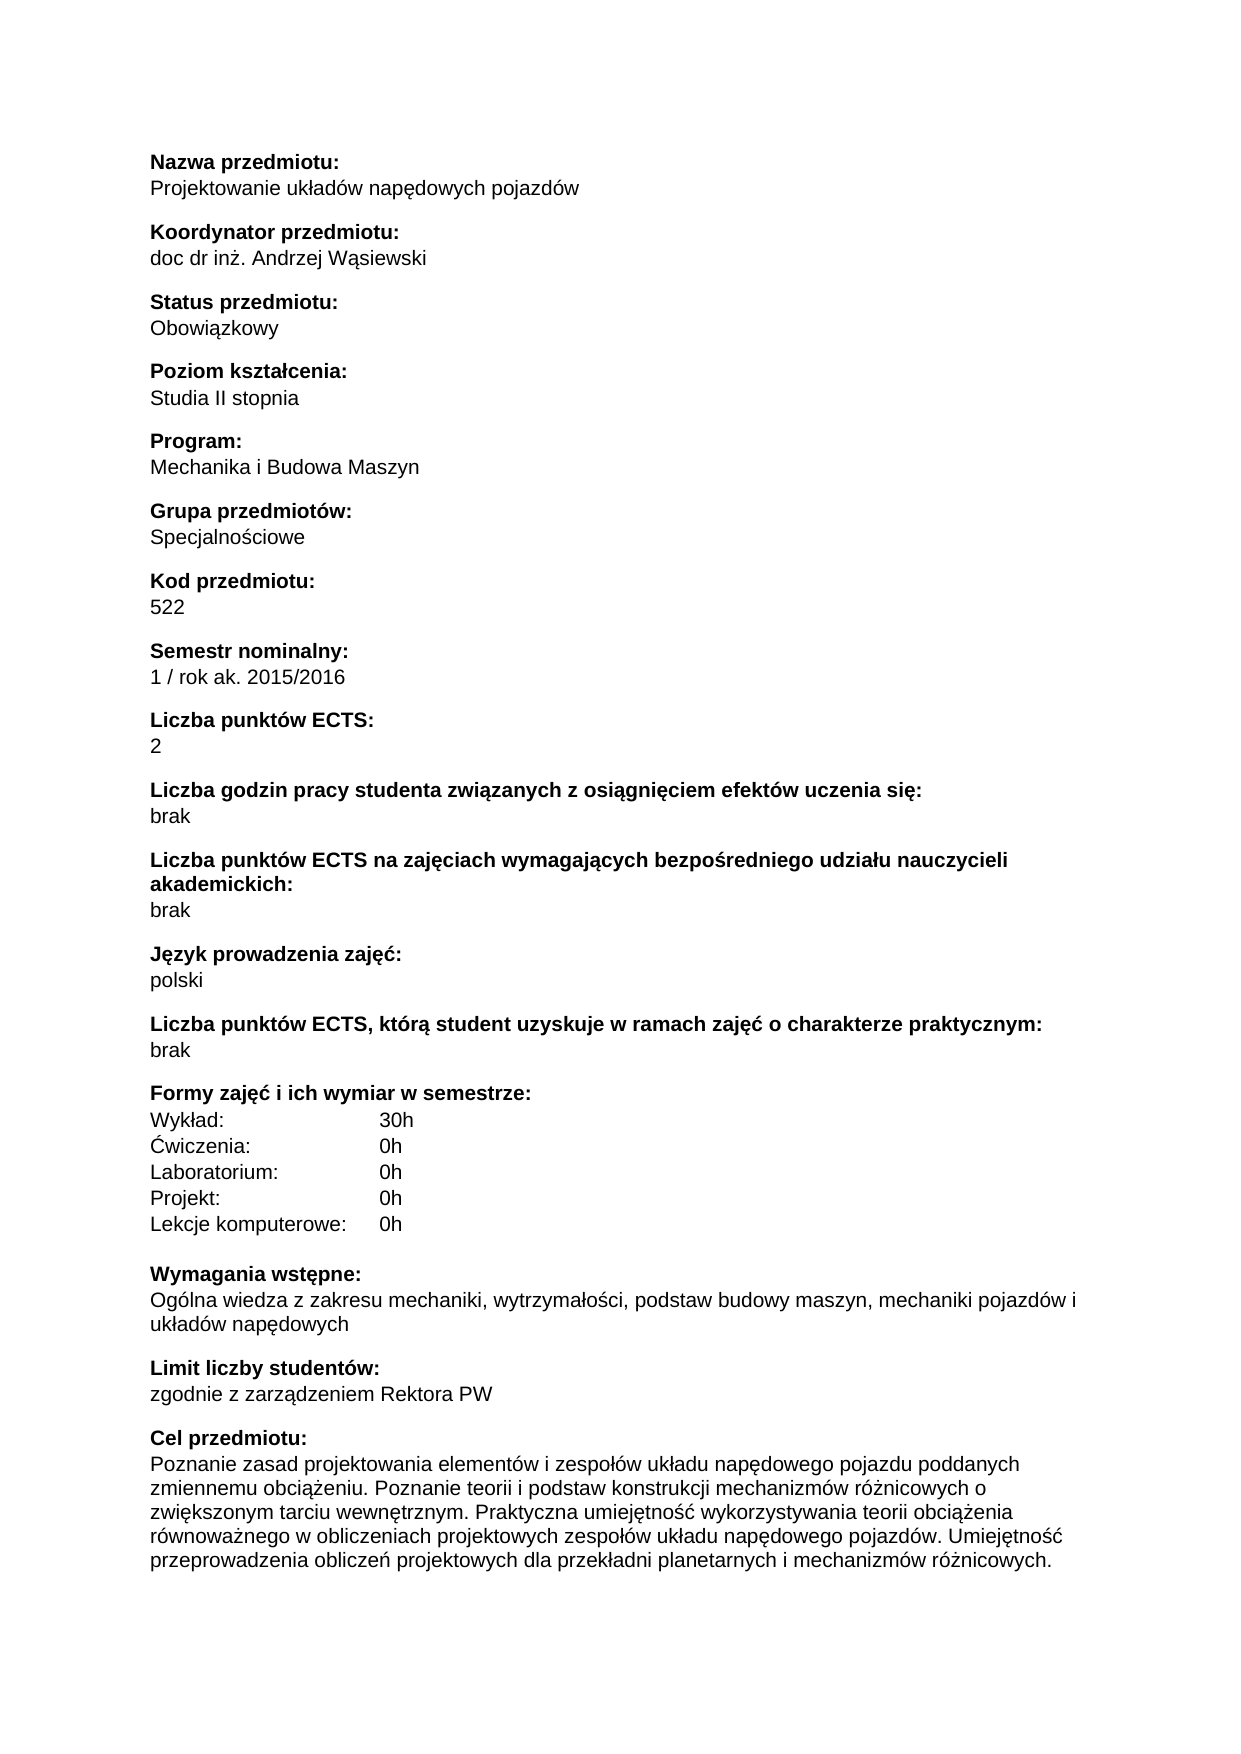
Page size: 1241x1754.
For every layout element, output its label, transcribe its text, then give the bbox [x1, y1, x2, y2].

text Poziom kształcenia: [150, 359, 1090, 383]
text Liczba punktów ECTS: [150, 708, 1090, 732]
table_cell Projekt: [140, 1186, 367, 1210]
table_cell Lekcje komputerowe: [140, 1212, 367, 1236]
text Liczba godzin pracy studenta związanych z osiągnięciem efektów uczenia się: [150, 778, 1090, 802]
table_cell 0h [369, 1132, 597, 1158]
text 2 [150, 734, 1090, 758]
table_cell 0h [369, 1184, 597, 1210]
text Obowiązkowy [150, 316, 1090, 339]
text Studia II stopnia [150, 385, 1090, 409]
text 1 / rok ak. 2015/2016 [150, 664, 1090, 688]
text Semestr nominalny: [150, 638, 1090, 662]
table_cell 0h [369, 1210, 597, 1236]
text Mechanika i Budowa Maszyn [150, 455, 1090, 479]
text brak [150, 804, 1090, 828]
text Specjalnościowe [150, 525, 1090, 549]
text Limit liczby studentów: [150, 1356, 1090, 1380]
text Projektowanie układów napędowych pojazdów [150, 176, 1090, 200]
text zgodnie z zarządzeniem Rektora PW [150, 1382, 1090, 1406]
text brak [150, 1037, 1090, 1061]
table_cell Laboratorium: [140, 1160, 367, 1184]
text Nazwa przedmiotu: [150, 150, 1090, 174]
text doc dr inż. Andrzej Wąsiewski [150, 246, 1090, 270]
text Liczba punktów ECTS na zajęciach wymagających bezpośredniego udziału nauczycieli akademickich: [150, 848, 1090, 896]
text Poznanie zasad projektowania elementów i zespołów układu napędowego pojazdu poddanych zmiennemu obciążeniu. Poznanie teorii i podstaw konstrukcji mechanizmów różnicowych o zwiększonym tarciu wewnętrznym. Praktyczna umiejętność wykorzystywania teorii obciążenia równoważnego w obliczeniach projektowych zespołów układu napędowego pojazdów. Umiejętność przeprowadzenia obliczeń projektowych dla przekładni planetarnych i mechanizmów różnicowych. [150, 1452, 1090, 1571]
text Grupa przedmiotów: [150, 499, 1090, 523]
text Ogólna wiedza z zakresu mechaniki, wytrzymałości, podstaw budowy maszyn, mechaniki pojazdów i układów napędowych [150, 1288, 1090, 1336]
text 522 [150, 595, 1090, 619]
text Koordynator przedmiotu: [150, 220, 1090, 244]
text Formy zajęć i ich wymiar w semestrze: [150, 1081, 1090, 1105]
text Status przedmiotu: [150, 289, 1090, 313]
text Wymagania wstępne: [150, 1262, 1090, 1286]
table_header Wykład: [140, 1108, 367, 1132]
text Język prowadzenia zajęć: [150, 942, 1090, 966]
text Cel przedmiotu: [150, 1426, 1090, 1449]
table_header 30h [369, 1108, 597, 1132]
text brak [150, 898, 1090, 922]
table_cell 0h [369, 1158, 597, 1184]
text polski [150, 968, 1090, 992]
table_cell Ćwiczenia: [140, 1134, 367, 1158]
text Kod przedmiotu: [150, 569, 1090, 593]
text Program: [150, 429, 1090, 453]
text Liczba punktów ECTS, którą student uzyskuje w ramach zajęć o charakterze praktycznym: [150, 1011, 1090, 1035]
